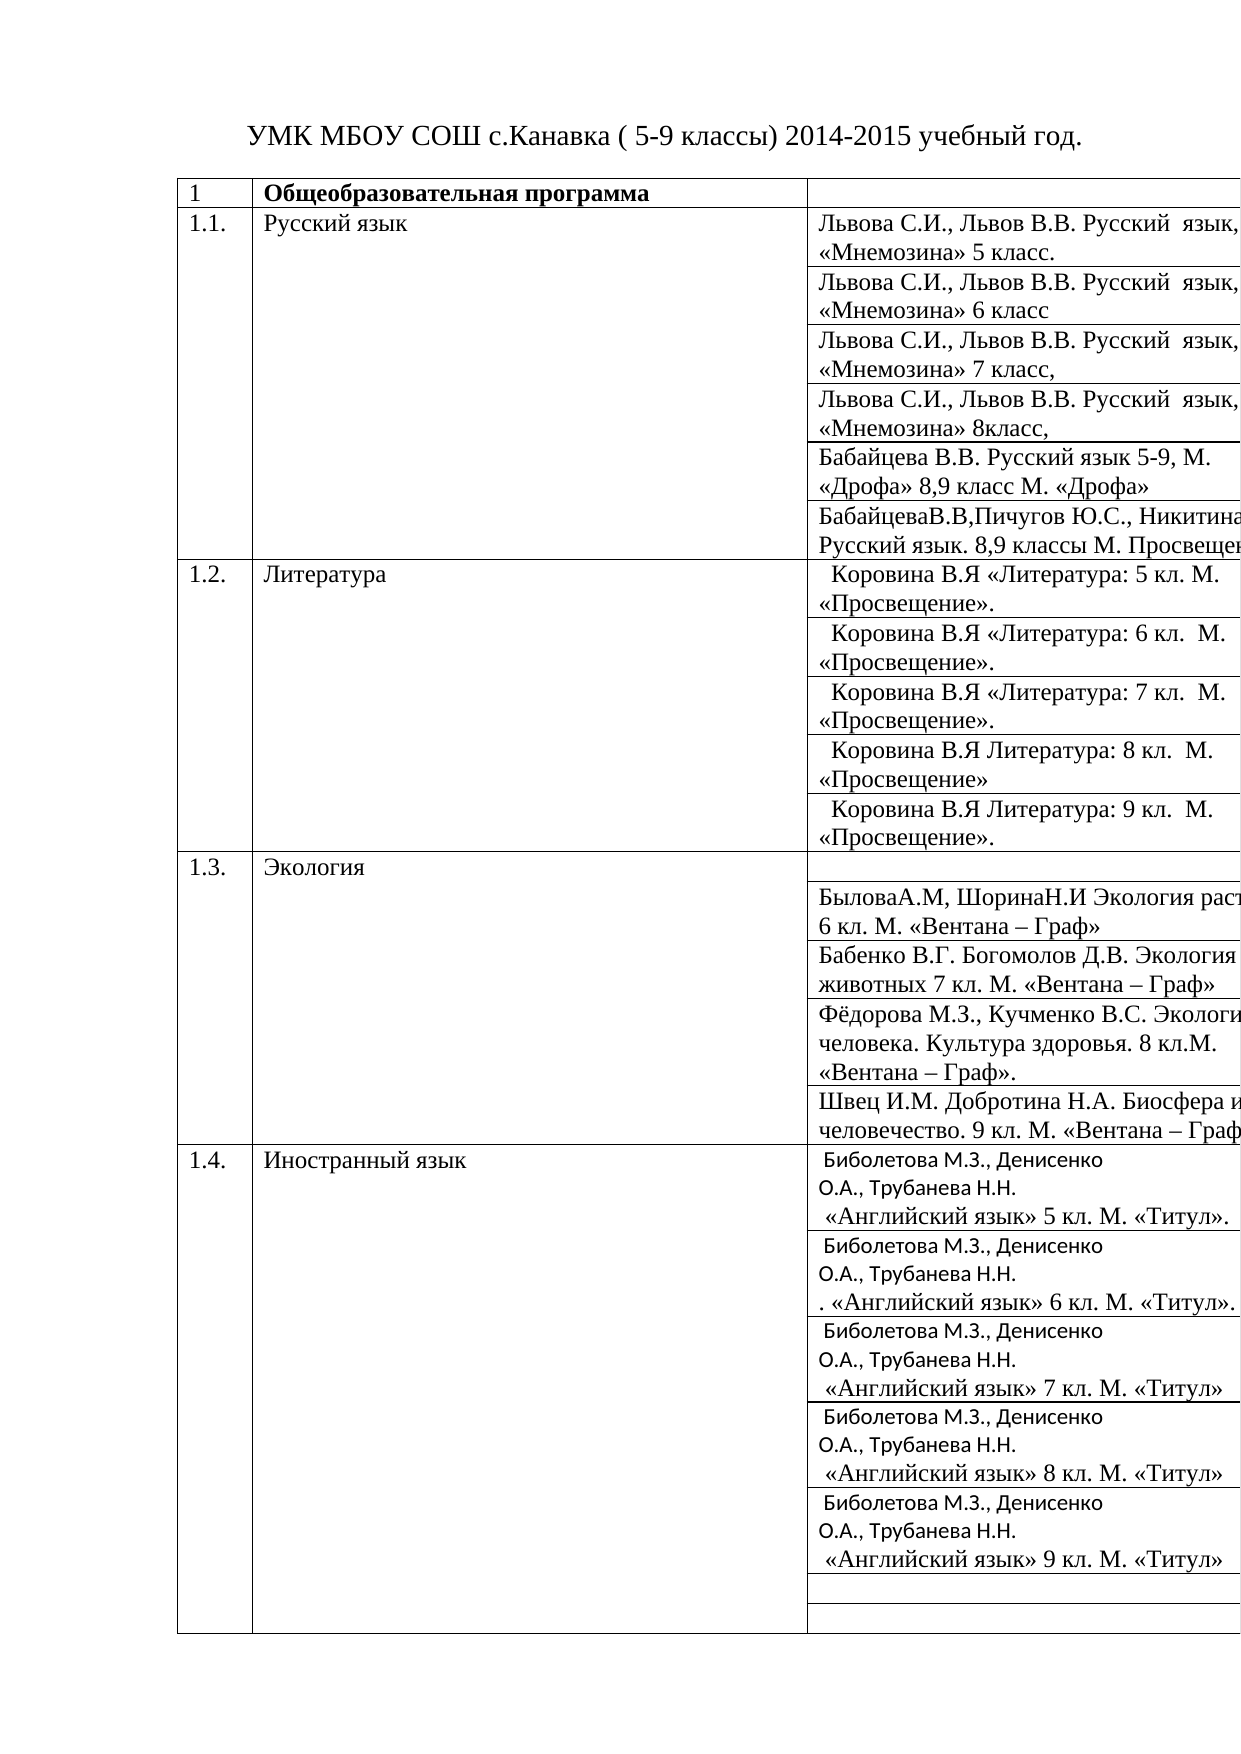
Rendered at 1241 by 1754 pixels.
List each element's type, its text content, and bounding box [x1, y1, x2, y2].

table_cell 1.3. [178, 852, 252, 1144]
table_cell БабайцеваВ.В,Пичугов Ю.С., Никитина Е.И. Русский язык. 8,9 классы М. Просвещение, [808, 501, 1240, 558]
text УМК МБОУ СОШ с.Канавка ( 5-9 классы) 2014-2015 учебный год. [177, 118, 1152, 152]
table_cell Биболетова М.З., Денисенко О.А., Трубанева Н.Н. «Английский язык» 5 кл. М. «Титул». [808, 1145, 1240, 1230]
table_cell Фёдорова М.З., Кучменко В.С. Экология человека. Культура здоровья. 8 кл.М. «Вентана – Граф». [808, 999, 1240, 1085]
table_cell Коровина В.Я «Литература: 6 кл. М. «Просвещение». [808, 618, 1240, 676]
table_cell Экология [253, 852, 807, 1144]
table_cell Бабайцева В.В. Русский язык 5-9, М. «Дрофа» 8,9 класс М. «Дрофа» [808, 443, 1240, 500]
table_cell Львова С.И., Львов В.В. Русский язык, М. «Мнемозина» 7 класс, [808, 325, 1240, 383]
table_cell Львова С.И., Львов В.В. Русский язык, М. «Мнемозина» 8класс, [808, 384, 1240, 441]
table_cell Иностранный язык [253, 1145, 807, 1633]
table_header 1 [178, 179, 252, 207]
table_cell Биболетова М.З., Денисенко О.А., Трубанева Н.Н. «Английский язык» 8 кл. М. «Титул» [808, 1403, 1240, 1487]
table_header [808, 179, 1240, 207]
table_cell Коровина В.Я «Литература: 7 кл. М. «Просвещение». [808, 677, 1240, 734]
table_cell [808, 1574, 1240, 1603]
table_cell Русский язык [253, 208, 807, 558]
table_cell Львова С.И., Львов В.В. Русский язык, М. «Мнемозина» 5 класс. [808, 208, 1240, 266]
table_cell 1.1. [178, 208, 252, 558]
table_cell [808, 852, 1240, 881]
table_cell Биболетова М.З., Денисенко О.А., Трубанева Н.Н. . «Английский язык» 6 кл. М. «Титул». [808, 1231, 1240, 1316]
table_cell Коровина В.Я Литература: 8 кл. М. «Просвещение» [808, 735, 1240, 793]
table_cell [808, 1604, 1240, 1633]
table_cell БыловаА.М, ШоринаН.И Экология растений 6 кл. М. «Вентана – Граф» [808, 882, 1240, 939]
table_header Общеобразовательная программа [253, 179, 807, 207]
table_cell Швец И.М. Добротина Н.А. Биосфера и человечество. 9 кл. М. «Вентана – Граф» [808, 1086, 1240, 1144]
table_cell Бабенко В.Г. Богомолов Д.В. Экология животных 7 кл. М. «Вентана – Граф» [808, 941, 1240, 998]
table_cell Литература [253, 560, 807, 851]
table_cell Биболетова М.З., Денисенко О.А., Трубанева Н.Н. «Английский язык» 9 кл. М. «Титул» [808, 1488, 1240, 1573]
table_cell 1.2. [178, 560, 252, 851]
table_cell Львова С.И., Львов В.В. Русский язык, М. «Мнемозина» 6 класс [808, 267, 1240, 324]
table_cell 1.4. [178, 1145, 252, 1633]
table_cell Коровина В.Я «Литература: 5 кл. М. «Просвещение». [808, 560, 1240, 617]
table_cell Биболетова М.З., Денисенко О.А., Трубанева Н.Н. «Английский язык» 7 кл. М. «Титул» [808, 1317, 1240, 1401]
table_cell Коровина В.Я Литература: 9 кл. М. «Просвещение». [808, 794, 1240, 851]
